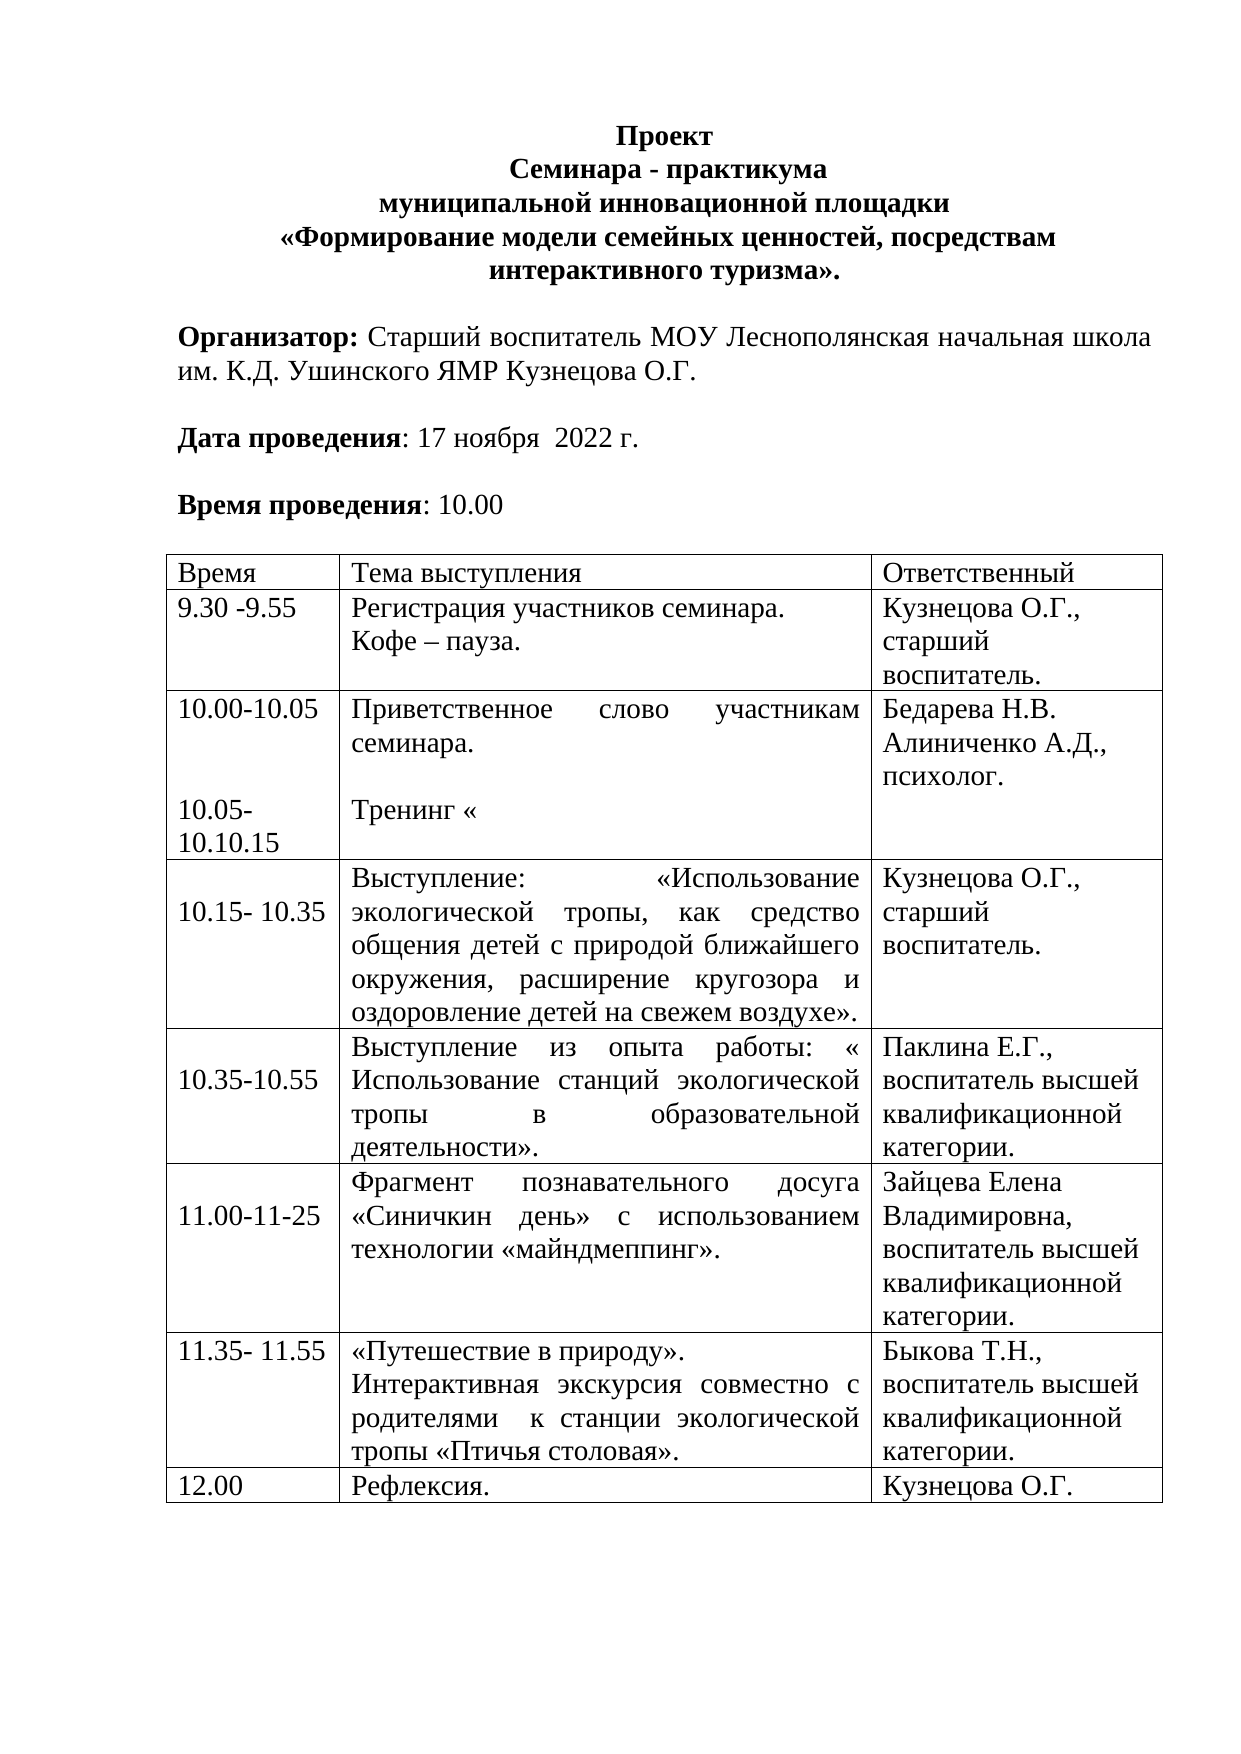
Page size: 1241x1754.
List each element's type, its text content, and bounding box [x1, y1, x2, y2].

table_cell Регистрация участников семинара. Кофе – пауза. [340, 590, 871, 690]
text «Формирование модели семейных ценностей, посредствам интерактивного туризма». [177, 219, 1152, 286]
table_header Время [167, 555, 339, 589]
table_cell Бедарева Н.В. Алиниченко А.Д., психолог. [872, 691, 1162, 859]
table_cell Фрагмент познавательного досуга «Синичкин день» с использованием технологии «майндмеппинг». [340, 1164, 871, 1332]
table_cell 10.35-10.55 [167, 1029, 339, 1163]
table_cell 12.00 [167, 1468, 339, 1502]
table_cell Паклина Е.Г., воспитатель высшей квалификационной категории. [872, 1029, 1162, 1163]
table_header Тема выступления [340, 555, 871, 589]
text Дата проведения: 17 ноября 2022 г. [177, 420, 1152, 453]
table_cell Зайцева Елена Владимировна, воспитатель высшей квалификационной категории. [872, 1164, 1162, 1332]
table_cell Приветственное слово участникам семинара. Тренинг « [340, 691, 871, 859]
text Время проведения: 10.00 [177, 487, 1152, 521]
table_cell 11.35- 11.55 [167, 1333, 339, 1467]
text Организатор: Старший воспитатель МОУ Леснополянская начальная школа им. К.Д. Ушинского ЯМР Кузнецова О.Г. [177, 319, 1152, 386]
text Проект [177, 118, 1152, 152]
table_cell Выступление из опыта работы: « Использование станций экологической тропы в образовательной деятельности». [340, 1029, 871, 1163]
table_cell 10.00-10.05 10.05- 10.10.15 [167, 691, 339, 859]
table_cell Быкова Т.Н., воспитатель высшей квалификационной категории. [872, 1333, 1162, 1467]
table_cell Кузнецова О.Г., старший воспитатель. [872, 860, 1162, 1028]
table_cell 11.00-11-25 [167, 1164, 339, 1332]
table_cell Рефлексия. [340, 1468, 871, 1502]
table_cell 10.15- 10.35 [167, 860, 339, 1028]
table_cell Выступление: «Использование экологической тропы, как средство общения детей с природой ближайшего окружения, расширение кругозора и оздоровление детей на свежем воздухе». [340, 860, 871, 1028]
table_cell Кузнецова О.Г. [872, 1468, 1162, 1502]
text Семинара - практикума [177, 152, 1152, 185]
table_cell Кузнецова О.Г., старший воспитатель. [872, 590, 1162, 690]
text муниципальной инновационной площадки [177, 185, 1152, 219]
table_header Ответственный [872, 555, 1162, 589]
table_cell «Путешествие в природу». Интерактивная экскурсия совместно с родителями к станции экологической тропы «Птичья столовая». [340, 1333, 871, 1467]
table_cell 9.30 -9.55 [167, 590, 339, 690]
